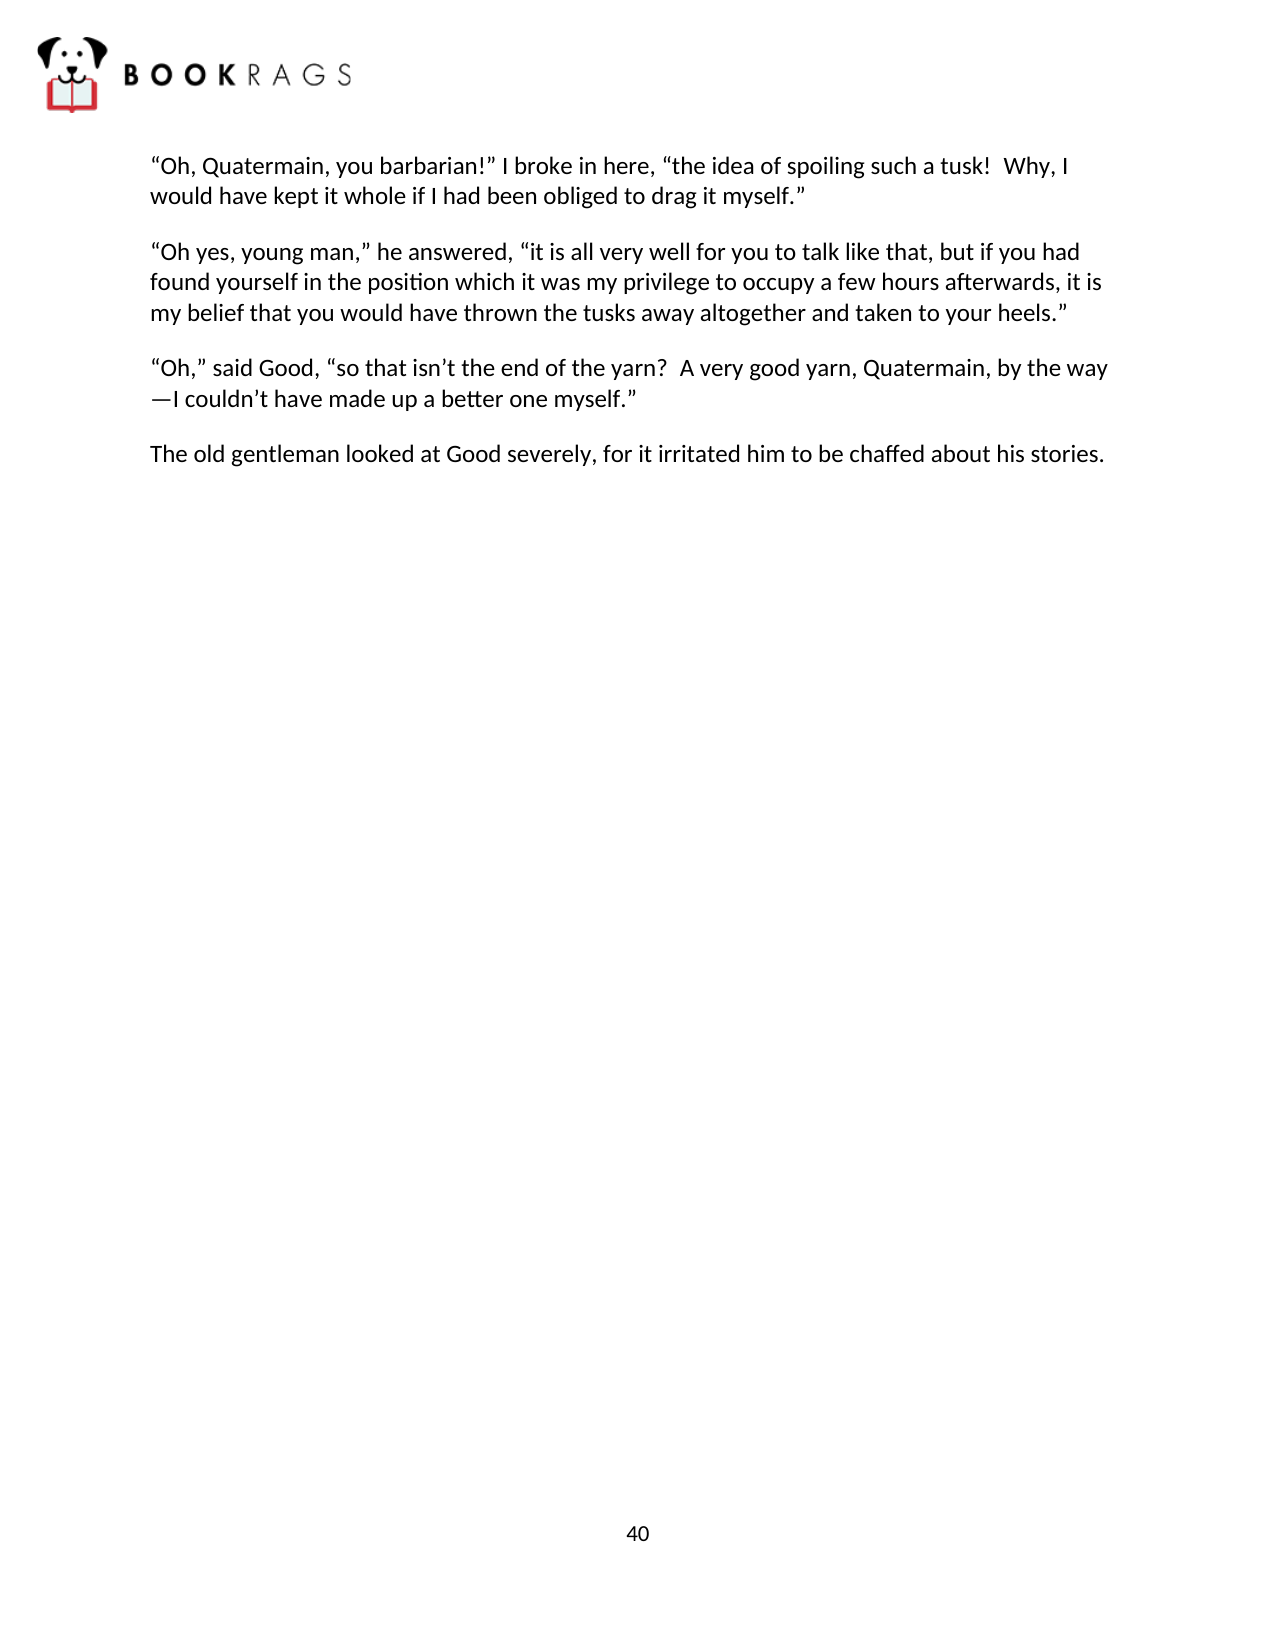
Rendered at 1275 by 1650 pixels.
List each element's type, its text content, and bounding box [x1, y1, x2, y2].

picture [37, 37, 351, 113]
text “Oh,” said Good, “so that isn’t the end of the yarn? A very good yarn, Quatermain, by the way—­I couldn’t have made up a better one myself.” [150, 353, 1125, 414]
text “Oh yes, young man,” he answered, “it is all very well for you to talk like that, but if you had found yourself in the position which it was my privilege to occupy a few hours afterwards, it is my belief that you would have thrown the tusks away altogether and taken to your heels.” [150, 236, 1125, 328]
text The old gentleman looked at Good severely, for it irritated him to be chaffed about his stories. [150, 439, 1125, 469]
text “Oh, Quatermain, you barbarian!” I broke in here, “the idea of spoiling such a tusk! Why, I would have kept it whole if I had been obliged to drag it myself.” [150, 150, 1125, 211]
